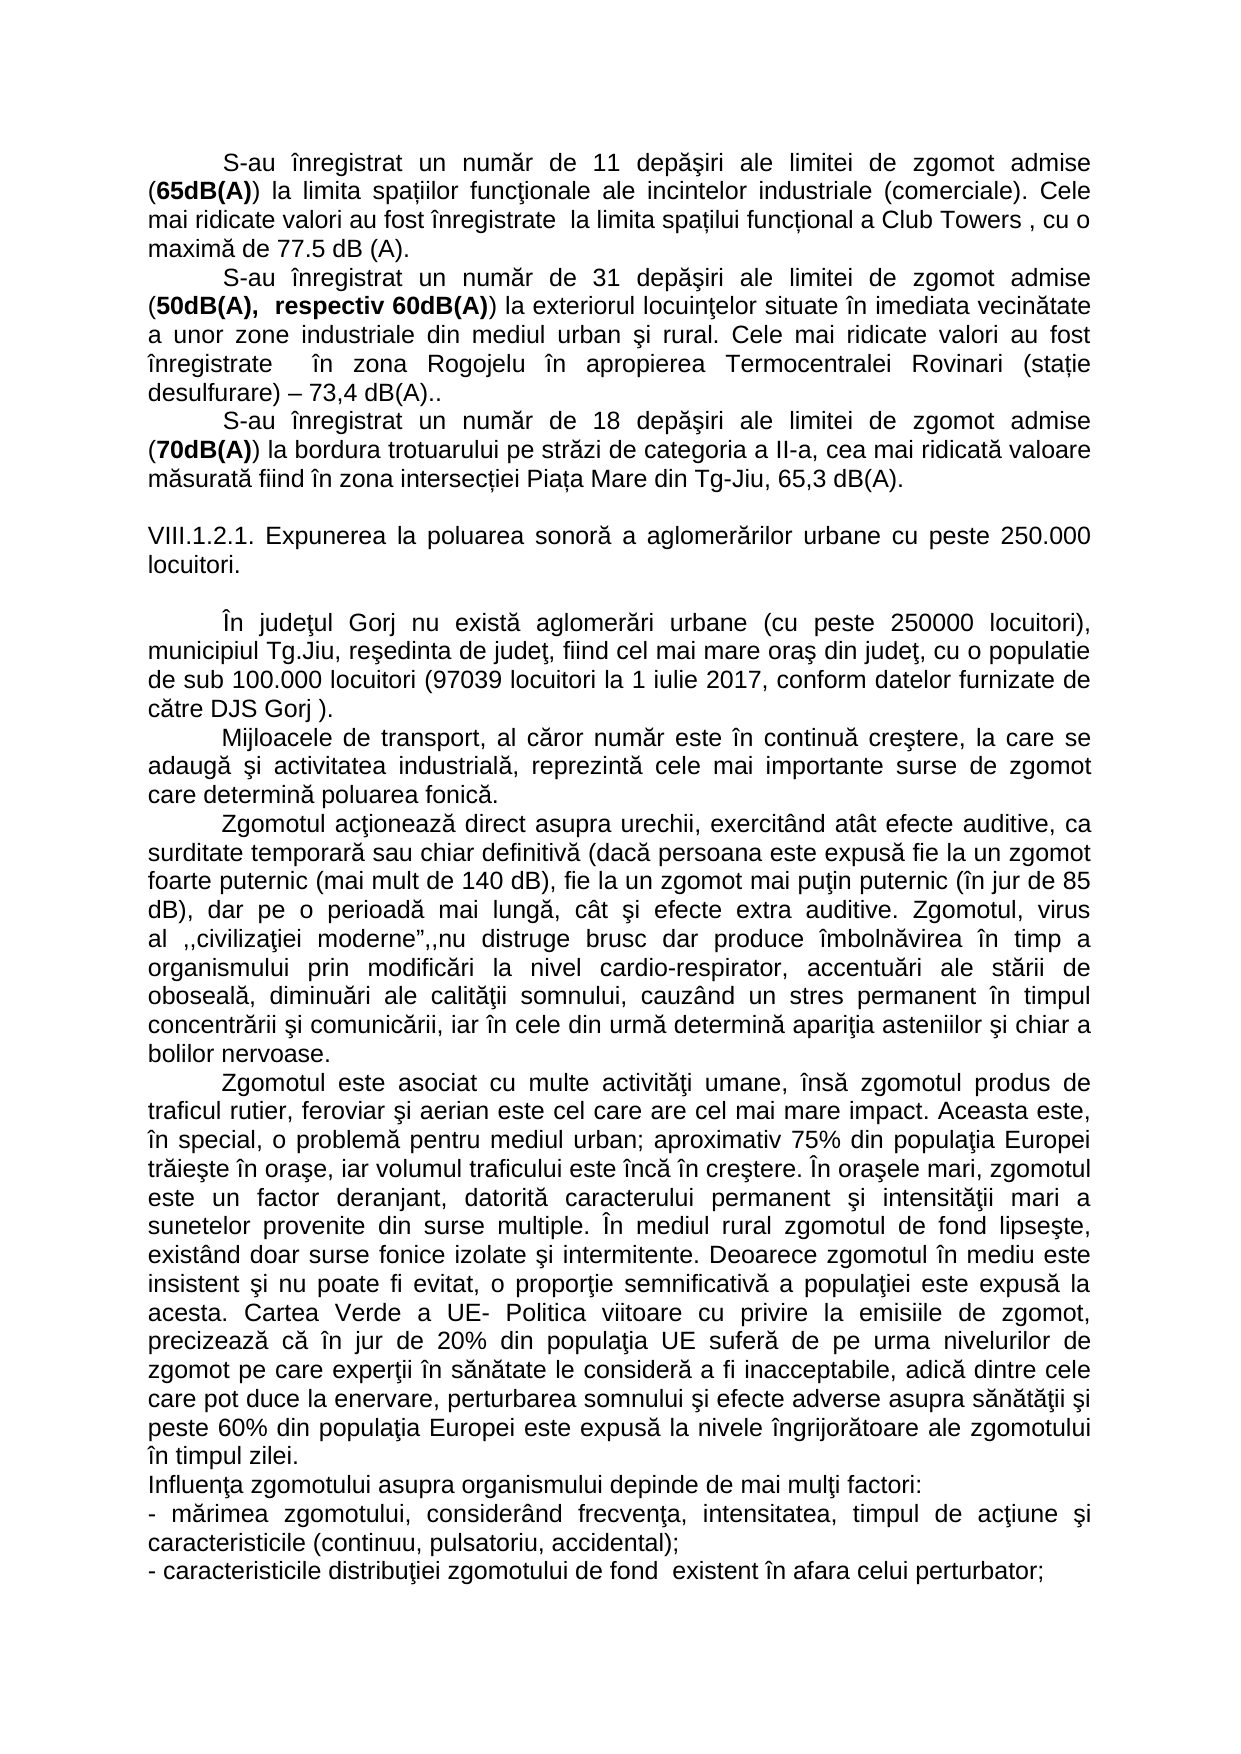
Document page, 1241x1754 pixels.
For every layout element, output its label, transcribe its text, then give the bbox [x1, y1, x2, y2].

text Zgomotul acţionează direct asupra urechii, exercitând atât efecte auditive, ca surditate temporară sau chiar definitivă (dacă persoana este expusă fie la un zgomot foarte puternic (mai mult de 140 dB), fie la un zgomot mai puţin puternic (în jur de 85 dB), dar pe o perioadă mai lungă, cât şi efecte extra auditive. Zgomotul, virus al ,,civilizaţiei moderne”,,nu distruge brusc dar produce îmbolnăvirea în timp a organismului prin modificări la nivel cardio-respirator, accentuări ale stării de oboseală, diminuări ale calităţii somnului, cauzând un stres permanent în timpul concentrării şi comunicării, iar în cele din urmă determină apariţia asteniilor şi chiar a bolilor nervoase. [148, 809, 1093, 1068]
text În judeţul Gorj nu există aglomerări urbane (cu peste 250000 locuitori), municipiul Tg.Jiu, reşedinta de judeţ, fiind cel mai mare oraş din judeţ, cu o populatie de sub 100.000 locuitori (97039 locuitori la 1 iulie 2017, conform datelor furnizate de către DJS Gorj ). [148, 608, 1093, 723]
text VIII.1.2.1. Expunerea la poluarea sonoră a aglomerărilor urbane cu peste 250.000 locuitori. [148, 521, 1093, 579]
text S-au înregistrat un număr de 18 depăşiri ale limitei de zgomot admise (70dB(A)) la bordura trotuarului pe străzi de categoria a II-a, cea mai ridicată valoare măsurată fiind în zona intersecției Piața Mare din Tg-Jiu, 65,3 dB(A). [148, 406, 1093, 493]
text Mijloacele de transport, al căror număr este în continuă creştere, la care se adaugă şi activitatea industrială, reprezintă cele mai importante surse de zgomot care determină poluarea fonică. [148, 723, 1093, 809]
text - mărimea zgomotului, considerând frecvenţa, intensitatea, timpul de acţiune şi caracteristicile (continuu, pulsatoriu, accidental); [148, 1499, 1093, 1556]
text S-au înregistrat un număr de 11 depăşiri ale limitei de zgomot admise (65dB(A)) la limita spațiilor funcţionale ale incintelor industriale (comerciale). Cele mai ridicate valori au fost înregistrate la limita spațilui funcțional a Club Towers , cu o maximă de 77.5 dB (A). [148, 148, 1093, 263]
text - caracteristicile distribuţiei zgomotului de fond existent în afara celui perturbator; [148, 1556, 1093, 1585]
text S-au înregistrat un număr de 31 depăşiri ale limitei de zgomot admise (50dB(A), respectiv 60dB(A)) la exteriorul locuinţelor situate în imediata vecinătate a unor zone industriale din mediul urban şi rural. Cele mai ridicate valori au fost înregistrate în zona Rogojelu în apropierea Termocentralei Rovinari (stație desulfurare) – 73,4 dB(A).. [148, 263, 1093, 406]
text Influenţa zgomotului asupra organismului depinde de mai mulţi factori: [148, 1470, 1093, 1499]
text Zgomotul este asociat cu multe activităţi umane, însă zgomotul produs de traficul rutier, feroviar şi aerian este cel care are cel mai mare impact. Aceasta este, în special, o problemă pentru mediul urban; aproximativ 75% din populaţia Europei trăieşte în oraşe, iar volumul traficului este încă în creştere. În oraşele mari, zgomotul este un factor deranjant, datorită caracterului permanent şi intensităţii mari a sunetelor provenite din surse multiple. În mediul rural zgomotul de fond lipseşte, existând doar surse fonice izolate şi intermitente. Deoarece zgomotul în mediu este insistent şi nu poate fi evitat, o proporţie semnificativă a populaţiei este expusă la acesta. Cartea Verde a UE- Politica viitoare cu privire la emisiile de zgomot, precizează că în jur de 20% din populaţia UE suferă de pe urma nivelurilor de zgomot pe care experţii în sănătate le consideră a fi inacceptabile, adică dintre cele care pot duce la enervare, perturbarea somnului şi efecte adverse asupra sănătăţii şi peste 60% din populaţia Europei este expusă la nivele îngrijorătoare ale zgomotului în timpul zilei. [148, 1068, 1093, 1470]
